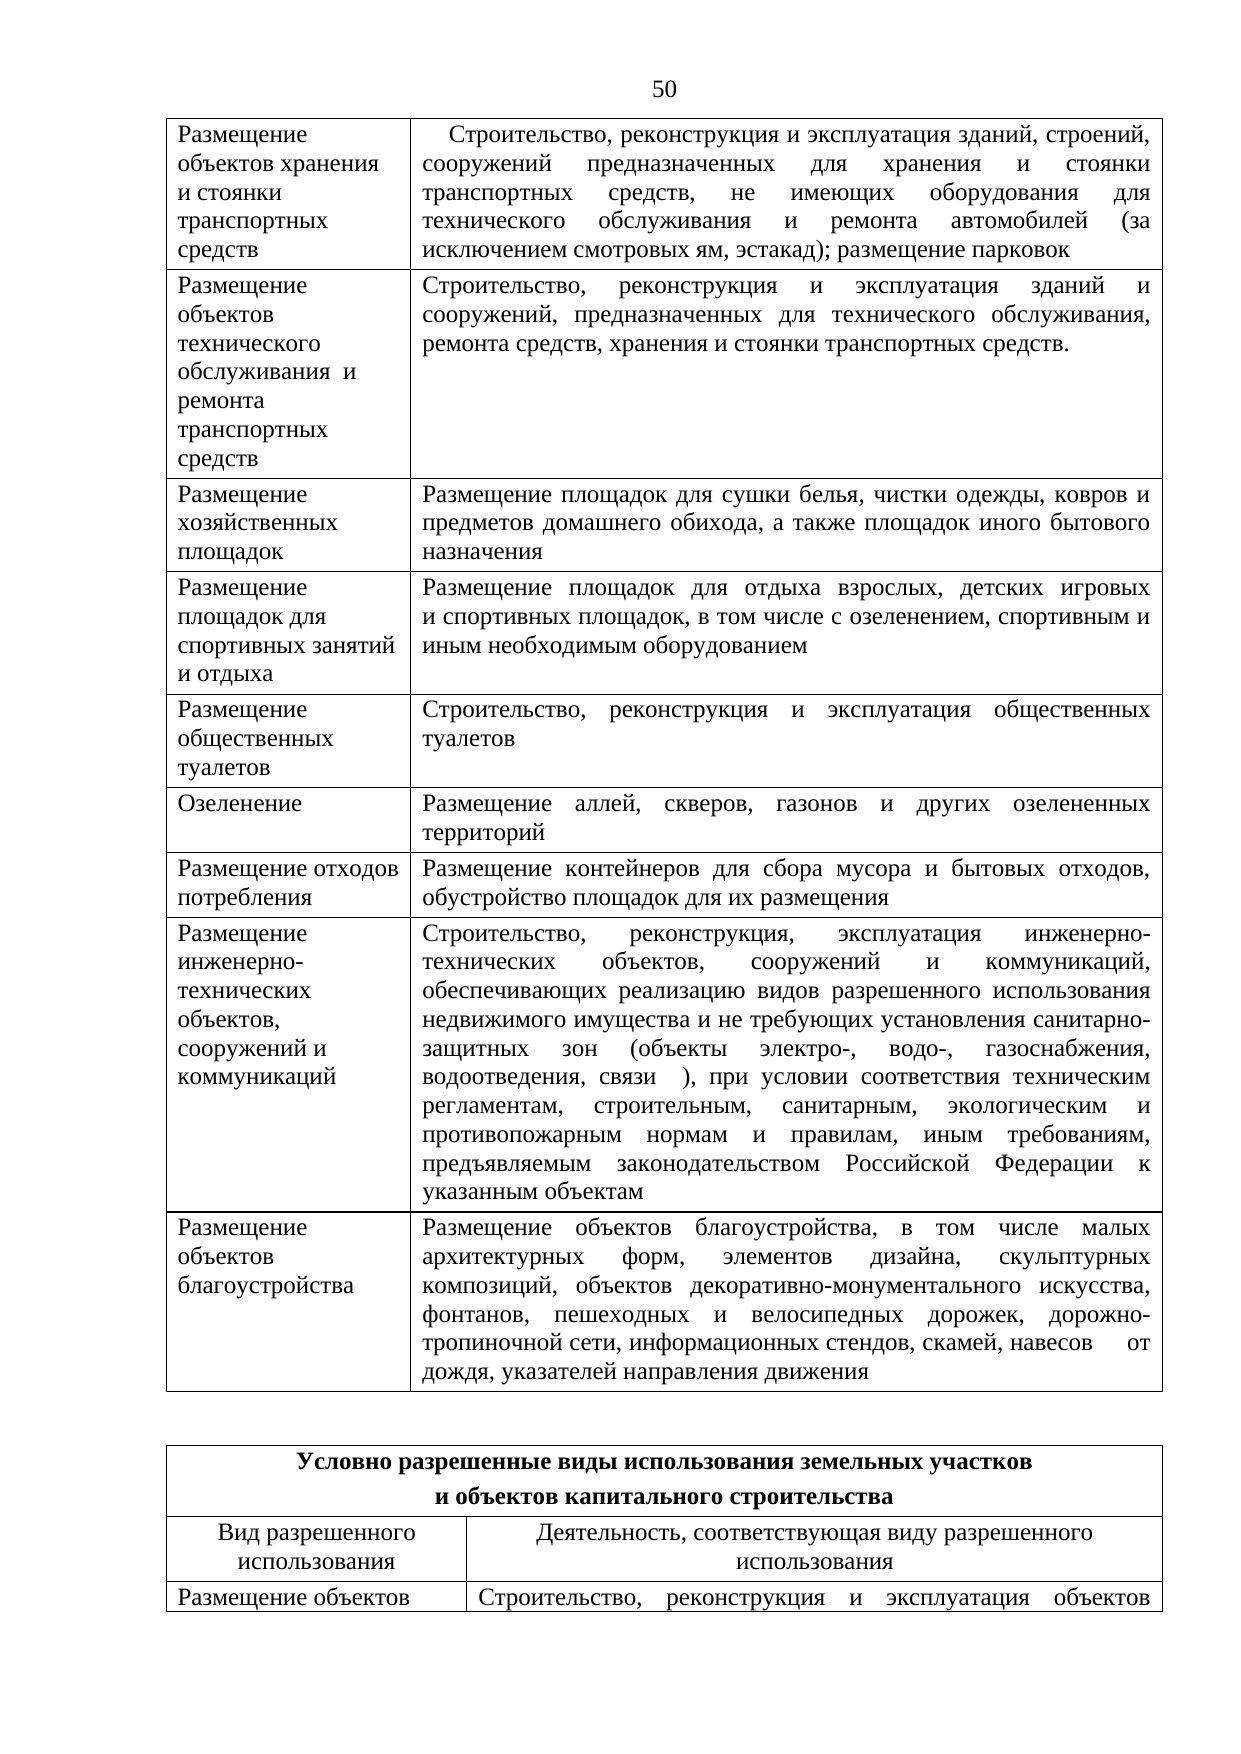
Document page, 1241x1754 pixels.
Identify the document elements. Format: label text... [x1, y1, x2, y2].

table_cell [467, 1582, 1162, 1611]
table_cell Размещение объектов хранения и стоянки транспортных средств [167, 119, 410, 269]
table_header Условно разрешенные виды использования земельных участков и объектов капитального строительства [167, 1446, 1162, 1516]
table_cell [167, 1582, 466, 1611]
table_cell Строительство, реконструкция и эксплуатация зданий, строений, сооружений предназначенных для хранения и стоянки транспортных средств, не имеющих оборудования для технического обслуживания и ремонта автомобилей (за исключением смотровых ям, эстакад); размещение парковок [411, 119, 1162, 269]
table_cell Размещение площадок для спортивных занятий и отдыха [167, 572, 410, 693]
table_cell Размещение хозяйственных площадок [167, 479, 410, 571]
table_cell Размещение общественных туалетов [167, 695, 410, 787]
table_cell Строительство, реконструкция и эксплуатация общественных туалетов [411, 695, 1162, 787]
table_cell Размещение аллей, скверов, газонов и других озелененных территорий [411, 788, 1162, 852]
table_cell Озеленение [167, 788, 410, 852]
table_cell Размещение контейнеров для сбора мусора и бытовых отходов, обустройство площадок для их размещения [411, 853, 1162, 917]
table_cell Вид разрешенного использования [167, 1517, 466, 1581]
table_cell Размещение объектов технического обслуживания и ремонта транспортных средств [167, 270, 410, 478]
table_cell Строительство, реконструкция, эксплуатация инженерно-технических объектов, сооружений и коммуникаций, обеспечивающих реализацию видов разрешенного использования недвижимого имущества и не требующих установления санитарно-защитных зон (объекты электро-, водо-, газоснабжения, водоотведения, связи ), при условии соответствия техническим регламентам, строительным, санитарным, экологическим и противопожарным нормам и правилам, иным требованиям, предъявляемым законодательством Российской Федерации к указанным объектам [411, 918, 1162, 1211]
table_cell Размещение объектов благоустройства, в том числе малых архитектурных форм, элементов дизайна, скульптурных композиций, объектов декоративно-монументального искусства, фонтанов, пешеходных и велосипедных дорожек, дорожно-тропиночной сети, информационных стендов, скамей, навесов от дождя, указателей направления движения [411, 1213, 1162, 1391]
table_cell Строительство, реконструкция и эксплуатация зданий и сооружений, предназначенных для технического обслуживания, ремонта средств, хранения и стоянки транспортных средств. [411, 270, 1162, 478]
table_cell Размещение площадок для отдыха взрослых, детских игровых и спортивных площадок, в том числе с озеленением, спортивным и иным необходимым оборудованием [411, 572, 1162, 693]
table_cell Размещение площадок для сушки белья, чистки одежды, ковров и предметов домашнего обихода, а также площадок иного бытового назначения [411, 479, 1162, 571]
table_cell Размещение объектов благоустройства [167, 1213, 410, 1391]
table_cell Размещение отходов потребления [167, 853, 410, 917]
table_cell Размещение инженерно-технических объектов, сооружений и коммуникаций [167, 918, 410, 1211]
table_cell Деятельность, соответствующая виду разрешенного использования [467, 1517, 1162, 1581]
